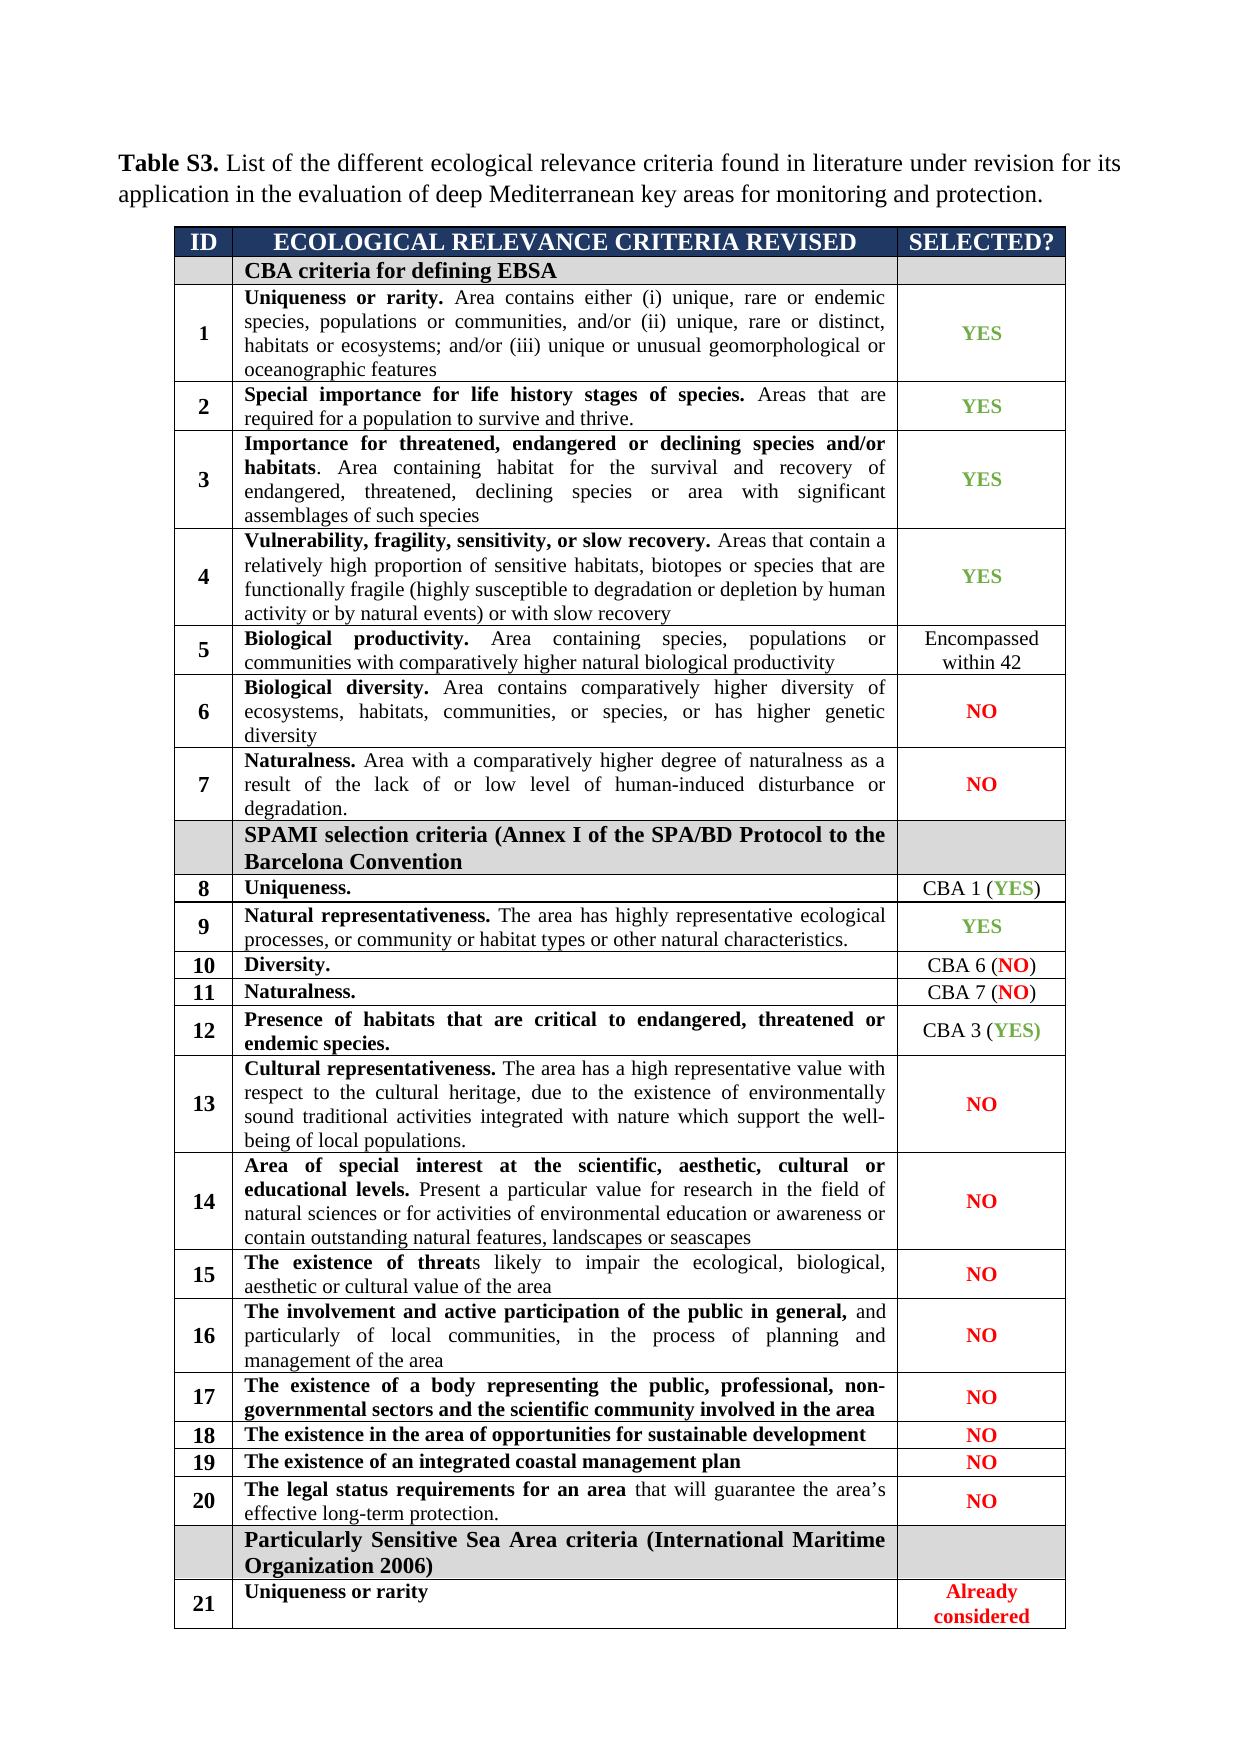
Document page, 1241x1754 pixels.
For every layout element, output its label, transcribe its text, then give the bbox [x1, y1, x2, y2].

table_header ECOLOGICAL RELEVANCE CRITERIA REVISED [233, 228, 897, 256]
table_cell The legal status requirements for an area that will guarantee the area’s effective long-term protection. [233, 1477, 897, 1525]
table_cell Naturalness. [233, 979, 897, 1005]
table_cell 6 [175, 675, 232, 747]
table_cell 2 [175, 382, 232, 430]
table_cell CBA 1 (YES) [898, 875, 1065, 901]
table_cell [175, 1526, 232, 1578]
table_cell 19 [175, 1449, 232, 1476]
table_cell 9 [175, 903, 232, 951]
table_cell YES [898, 285, 1065, 381]
table_cell [175, 257, 232, 284]
table_cell Encompassed within 42 [898, 626, 1065, 674]
table_cell 20 [175, 1477, 232, 1525]
table_cell CBA 6 (NO) [898, 952, 1065, 978]
table_cell NO [898, 1449, 1065, 1476]
table_header SELECTED? [898, 228, 1065, 256]
table_cell YES [898, 529, 1065, 625]
table_cell NO [898, 1056, 1065, 1152]
table_cell Vulnerability, fragility, sensitivity, or slow recovery. Areas that contain a relatively high proportion of sensitive habitats, biotopes or species that are functionally fragile (highly susceptible to degradation or depletion by human activity or by natural events) or with slow recovery [233, 529, 897, 625]
table_cell [175, 821, 232, 874]
table_cell Uniqueness. [233, 875, 897, 901]
table_cell YES [898, 382, 1065, 430]
table_cell 4 [175, 529, 232, 625]
table_cell Particularly Sensitive Sea Area criteria (International Maritime Organization 2006) [233, 1526, 897, 1578]
table_cell 11 [175, 979, 232, 1005]
table_cell 15 [175, 1250, 232, 1298]
table_cell Importance for threatened, endangered or declining species and/or habitats. Area containing habitat for the survival and recovery of endangered, threatened, declining species or area with significant assemblages of such species [233, 431, 897, 527]
table_cell Special importance for life history stages of species. Areas that are required for a population to survive and thrive. [233, 382, 897, 430]
table_cell Naturalness. Area with a comparatively higher degree of naturalness as a result of the lack of or low level of human-induced disturbance or degradation. [233, 748, 897, 820]
table_cell 13 [175, 1056, 232, 1152]
table_cell 14 [175, 1153, 232, 1249]
table_header ID [175, 228, 232, 256]
table_cell The existence in the area of opportunities for sustainable development [233, 1422, 897, 1448]
table_cell The existence of an integrated coastal management plan [233, 1449, 897, 1476]
table_cell NO [898, 1153, 1065, 1249]
table_cell YES [898, 431, 1065, 527]
table_cell 10 [175, 952, 232, 978]
table_cell [898, 821, 1065, 874]
table_cell The involvement and active participation of the public in general, and particularly of local communities, in the process of planning and management of the area [233, 1299, 897, 1372]
table_cell 8 [175, 875, 232, 901]
table_cell The existence of threats likely to impair the ecological, biological, aesthetic or cultural value of the area [233, 1250, 897, 1298]
table_cell YES [898, 903, 1065, 951]
table_cell NO [898, 675, 1065, 747]
table_cell CBA 7 (NO) [898, 979, 1065, 1005]
table_cell SPAMI selection criteria (Annex I of the SPA/BD Protocol to the Barcelona Convention [233, 821, 897, 874]
table_cell Biological diversity. Area contains comparatively higher diversity of ecosystems, habitats, communities, or species, or has higher genetic diversity [233, 675, 897, 747]
table_cell Presence of habitats that are critical to endangered, threatened or endemic species. [233, 1006, 897, 1054]
table_cell 3 [175, 431, 232, 527]
table_cell Uniqueness or rarity. Area contains either (i) unique, rare or endemic species, populations or communities, and/or (ii) unique, rare or distinct, habitats or ecosystems; and/or (iii) unique or unusual geomorphological or oceanographic features [233, 285, 897, 381]
table_cell 21 [175, 1580, 232, 1628]
table_cell NO [898, 748, 1065, 820]
table_cell 18 [175, 1422, 232, 1448]
table_cell Biological productivity. Area containing species, populations or communities with comparatively higher natural biological productivity [233, 626, 897, 674]
table_cell NO [898, 1422, 1065, 1448]
table_cell 16 [175, 1299, 232, 1372]
table_cell 12 [175, 1006, 232, 1054]
table_cell [898, 1526, 1065, 1578]
table_cell Uniqueness or rarity [233, 1580, 897, 1628]
text Table S3. List of the different ecological relevance criteria found in literature under revision for its application in the evaluation of deep Mediterranean key areas for monitoring and protection. [118, 148, 1122, 207]
table_cell 17 [175, 1373, 232, 1421]
table_cell NO [898, 1250, 1065, 1298]
table_cell Area of special interest at the scientific, aesthetic, cultural or educational levels. Present a particular value for research in the field of natural sciences or for activities of environmental education or awareness or contain outstanding natural features, landscapes or seascapes [233, 1153, 897, 1249]
table_cell [898, 257, 1065, 284]
table_cell Cultural representativeness. The area has a high representative value with respect to the cultural heritage, due to the existence of environmentally sound traditional activities integrated with nature which support the well-being of local populations. [233, 1056, 897, 1152]
table_cell The existence of a body representing the public, professional, non-governmental sectors and the scientific community involved in the area [233, 1373, 897, 1421]
table_cell CBA 3 (YES) [898, 1006, 1065, 1054]
table_cell NO [898, 1299, 1065, 1372]
table_cell Already considered [898, 1580, 1065, 1628]
table_cell CBA criteria for defining EBSA [233, 257, 897, 284]
table_cell Natural representativeness. The area has highly representative ecological processes, or community or habitat types or other natural characteristics. [233, 903, 897, 951]
table_cell 5 [175, 626, 232, 674]
table_cell 1 [175, 285, 232, 381]
table_cell 7 [175, 748, 232, 820]
table_cell NO [898, 1373, 1065, 1421]
table_cell Diversity. [233, 952, 897, 978]
table_cell NO [898, 1477, 1065, 1525]
